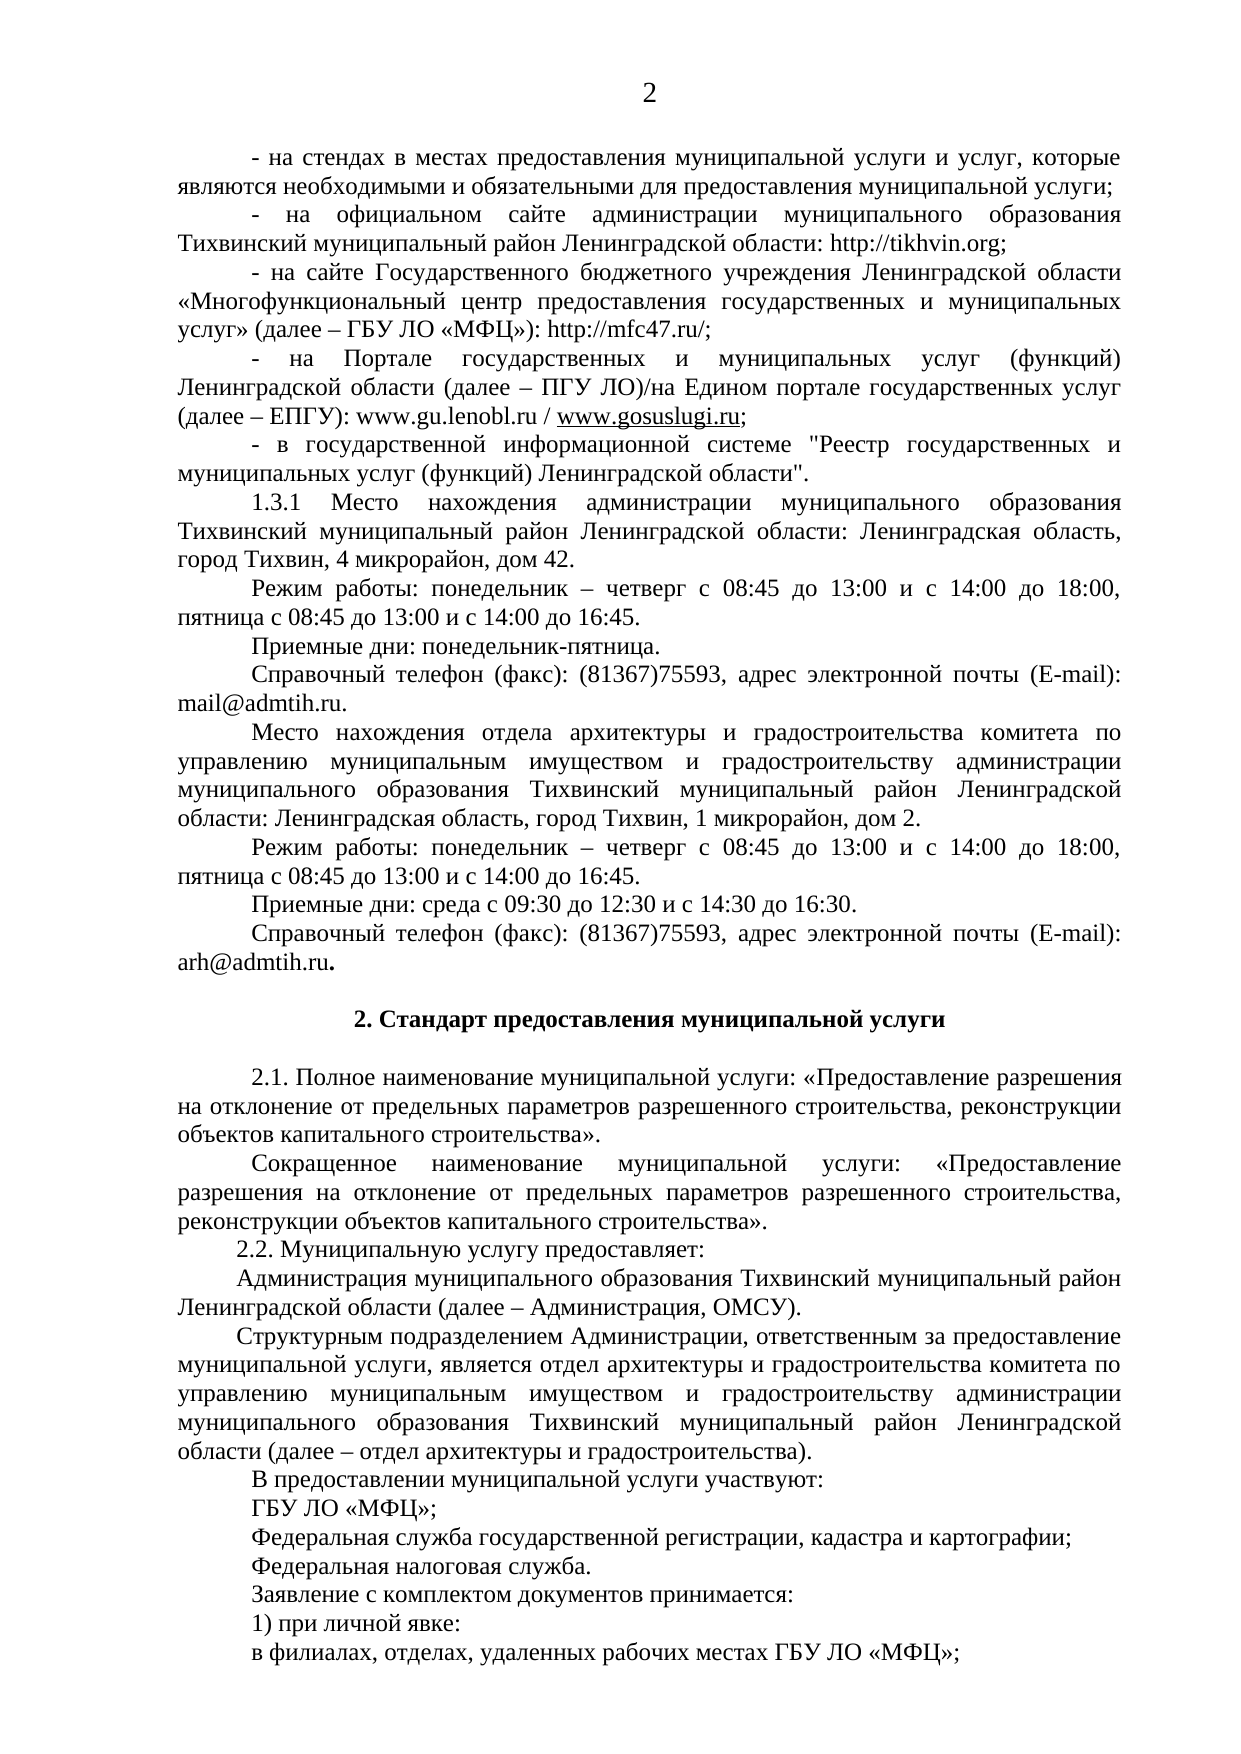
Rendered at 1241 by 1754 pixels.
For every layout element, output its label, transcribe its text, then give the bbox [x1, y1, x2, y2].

text 1.3.1 Место нахождения администрации муниципального образования Тихвинский муниципальный район Ленинградской области: Ленинградская область, город Тихвин, 4 микрорайон, дом 42. [177, 487, 1122, 573]
text - на стендах в местах предоставления муниципальной услуги и услуг, которые являются необходимыми и обязательными для предоставления муниципальной услуги; [177, 142, 1122, 199]
text Федеральная налоговая служба. [177, 1551, 1122, 1579]
text Режим работы: понедельник – четверг с 08:45 до 13:00 и с 14:00 до 18:00, пятница с 08:45 до 13:00 и с 14:00 до 16:45. [177, 573, 1122, 631]
text 2. Стандарт предоставления муниципальной услуги [177, 1004, 1122, 1033]
text Федеральная служба государственной регистрации, кадастра и картографии; [177, 1522, 1122, 1551]
text Место нахождения отдела архитектуры и градостроительства комитета по управлению муниципальным имуществом и градостроительству администрации муниципального образования Тихвинский муниципальный район Ленинградской области: Ленинградская область, город Тихвин, 1 микрорайон, дом 2. [177, 717, 1122, 832]
text - на Портале государственных и муниципальных услуг (функций) Ленинградской области (далее – ПГУ ЛО)/на Едином портале государственных услуг (далее – ЕПГУ): www.gu.lenobl.ru / www.gosuslugi.ru; [177, 343, 1122, 429]
text ГБУ ЛО «МФЦ»; [177, 1493, 1122, 1522]
text - на официальном сайте администрации муниципального образования Тихвинский муниципальный район Ленинградской области: http://tikhvin.org; [177, 199, 1122, 257]
text Структурным подразделением Администрации, ответственным за предоставление муниципальной услуги, является отдел архитектуры и градостроительства комитета по управлению муниципальным имуществом и градостроительству администрации муниципального образования Тихвинский муниципальный район Ленинградской области (далее – отдел архитектуры и градостроительства). [177, 1321, 1122, 1464]
text Заявление с комплектом документов принимается: [177, 1579, 1122, 1608]
text - в государственной информационной системе "Реестр государственных и муниципальных услуг (функций) Ленинградской области". [177, 429, 1122, 487]
text Приемные дни: среда с 09:30 до 12:30 и с 14:30 до 16:30. [177, 889, 1122, 918]
text Справочный телефон (факс): (81367)75593, адрес электронной почты (E-mail): mail@admtih.ru. [177, 659, 1122, 717]
text 2.2. Муниципальную услугу предоставляет: [177, 1234, 1122, 1263]
text В предоставлении муниципальной услуги участвуют: [177, 1464, 1122, 1493]
text Приемные дни: понедельник-пятница. [177, 631, 1122, 659]
text Сокращенное наименование муниципальной услуги: «Предоставление разрешения на отклонение от предельных параметров разрешенного строительства, реконструкции объектов капитального строительства». [177, 1148, 1122, 1234]
text 2.1. Полное наименование муниципальной услуги: «Предоставление разрешения на отклонение от предельных параметров разрешенного строительства, реконструкции объектов капитального строительства». [177, 1062, 1122, 1148]
text Справочный телефон (факс): (81367)75593, адрес электронной почты (E-mail): arh@admtih.ru. [177, 918, 1122, 976]
text 1) при личной явке: [177, 1608, 1122, 1637]
text в филиалах, отделах, удаленных рабочих местах ГБУ ЛО «МФЦ»; [177, 1637, 1122, 1666]
text Администрация муниципального образования Тихвинский муниципальный район Ленинградской области (далее – Администрация, ОМСУ). [177, 1263, 1122, 1321]
text - на сайте Государственного бюджетного учреждения Ленинградской области «Многофункциональный центр предоставления государственных и муниципальных услуг» (далее – ГБУ ЛО «МФЦ»): http://mfc47.ru/; [177, 257, 1122, 343]
text Режим работы: понедельник – четверг с 08:45 до 13:00 и с 14:00 до 18:00, пятница с 08:45 до 13:00 и с 14:00 до 16:45. [177, 832, 1122, 889]
